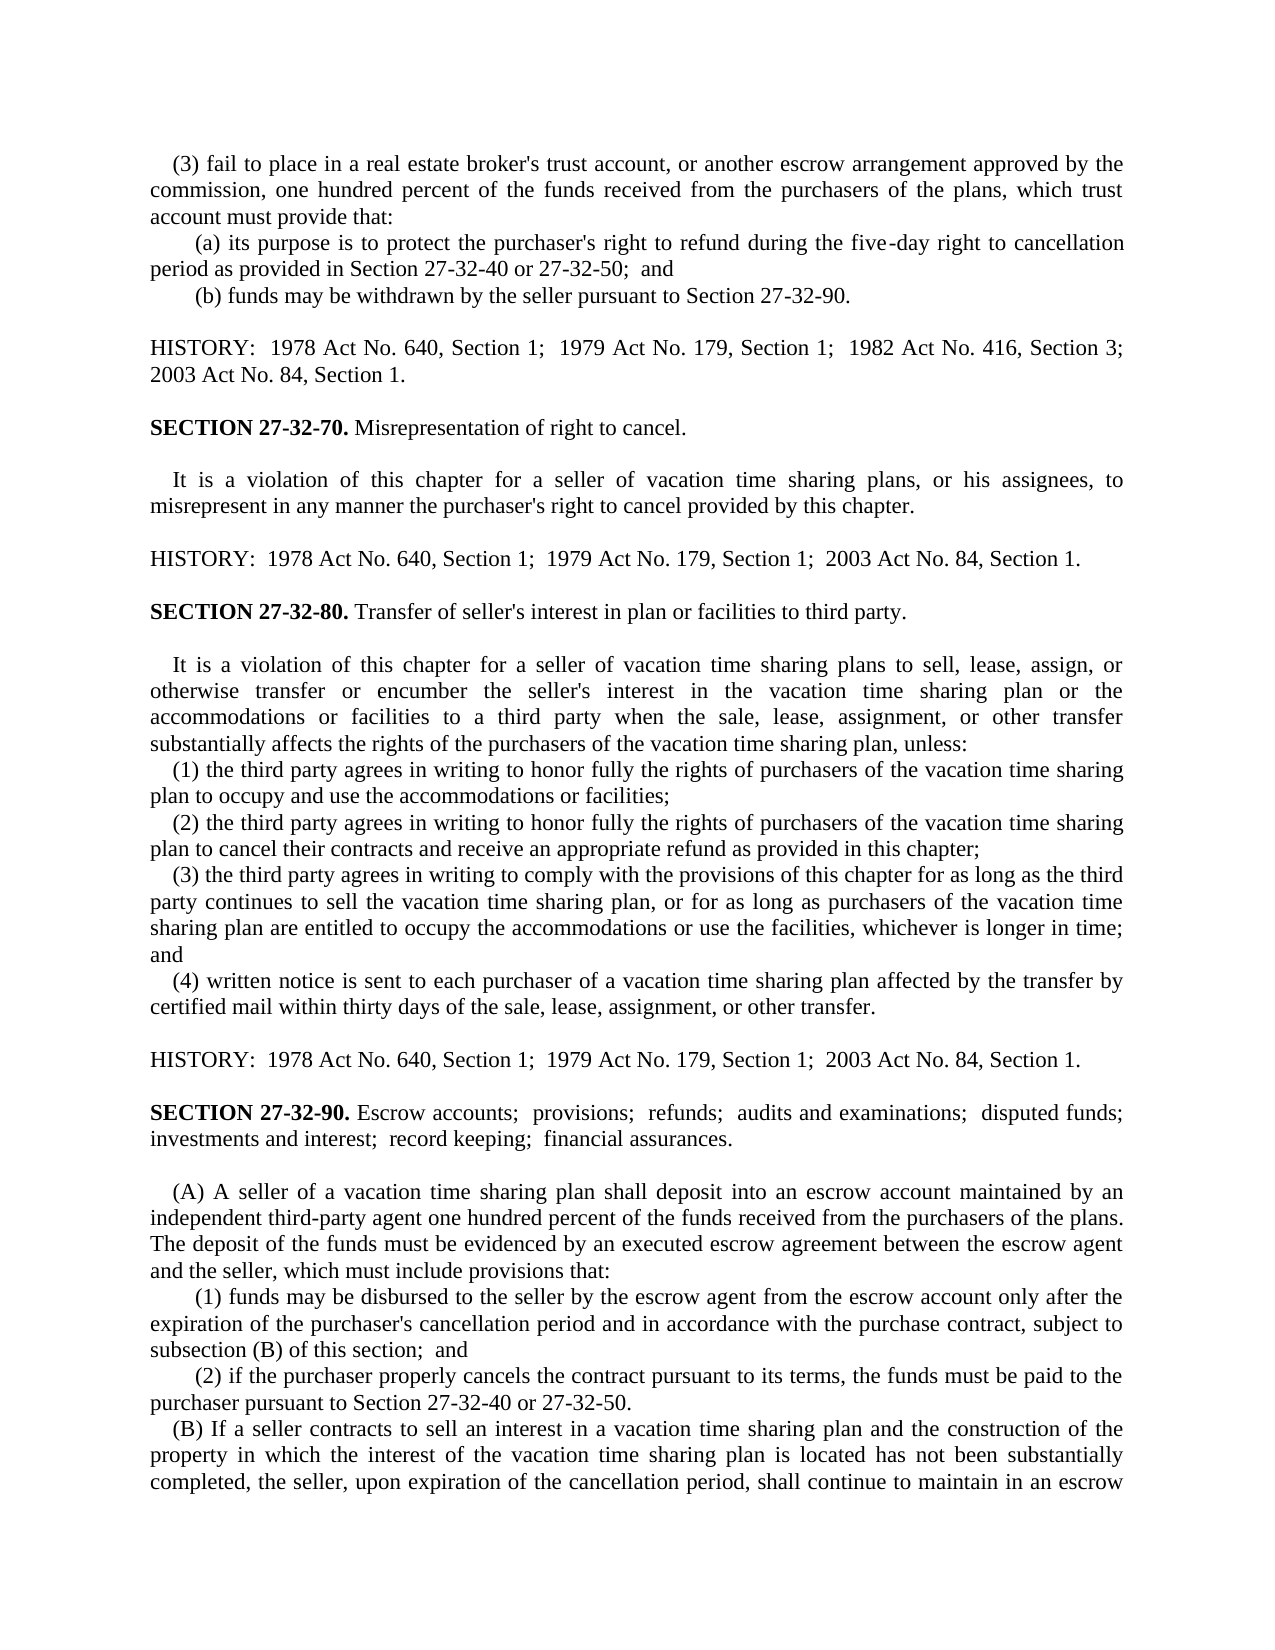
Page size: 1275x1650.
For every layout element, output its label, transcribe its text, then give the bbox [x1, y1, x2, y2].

text (2) the third party agrees in writing to honor fully the rights of purchasers of the vacation time sharing plan to cancel their contracts and receive an appropriate refund as provided in this chapter; [150, 809, 1125, 862]
text HISTORY: 1978 Act No. 640, Section 1; 1979 Act No. 179, Section 1; 2003 Act No. 84, Section 1. [150, 1046, 1125, 1072]
text It is a violation of this chapter for a seller of vacation time sharing plans to sell, lease, assign, or otherwise transfer or encumber the seller's interest in the vacation time sharing plan or the accommodations or facilities to a third party when the sale, lease, assignment, or other transfer substantially affects the rights of the purchasers of the vacation time sharing plan, unless: [150, 651, 1125, 756]
text (a) its purpose is to protect the purchaser's right to refund during the five-day right to cancellation period as provided in Section 27-32-40 or 27-32-50; and [150, 229, 1125, 282]
text (1) the third party agrees in writing to honor fully the rights of purchasers of the vacation time sharing plan to occupy and use the accommodations or facilities; [150, 756, 1125, 809]
text HISTORY: 1978 Act No. 640, Section 1; 1979 Act No. 179, Section 1; 2003 Act No. 84, Section 1. [150, 545, 1125, 572]
text (3) the third party agrees in writing to comply with the provisions of this chapter for as long as the third party continues to sell the vacation time sharing plan, or for as long as purchasers of the vacation time sharing plan are entitled to occupy the accommodations or use the facilities, whichever is longer in time; and [150, 862, 1125, 967]
text SECTION 27-32-80. Transfer of seller's interest in plan or facilities to third party. [150, 598, 1125, 624]
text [150, 1415, 1125, 1494]
text (b) funds may be withdrawn by the seller pursuant to Section 27-32-90. [150, 282, 1125, 308]
text It is a violation of this chapter for a seller of vacation time sharing plans, or his assignees, to misrepresent in any manner the purchaser's right to cancel provided by this chapter. [150, 466, 1125, 519]
text (3) fail to place in a real estate broker's trust account, or another escrow arrangement approved by the commission, one hundred percent of the funds received from the purchasers of the plans, which trust account must provide that: [150, 150, 1125, 229]
text (2) if the purchaser properly cancels the contract pursuant to its terms, the funds must be paid to the purchaser pursuant to Section 27-32-40 or 27-32-50. [150, 1362, 1125, 1415]
text SECTION 27-32-70. Misrepresentation of right to cancel. [150, 413, 1125, 440]
text (A) A seller of a vacation time sharing plan shall deposit into an escrow account maintained by an independent third-party agent one hundred percent of the funds received from the purchasers of the plans. The deposit of the funds must be evidenced by an executed escrow agreement between the escrow agent and the seller, which must include provisions that: [150, 1178, 1125, 1283]
text (4) written notice is sent to each purchaser of a vacation time sharing plan affected by the transfer by certified mail within thirty days of the sale, lease, assignment, or other transfer. [150, 967, 1125, 1020]
text (1) funds may be disbursed to the seller by the escrow agent from the escrow account only after the expiration of the purchaser's cancellation period and in accordance with the purchase contract, subject to subsection (B) of this section; and [150, 1283, 1125, 1362]
text HISTORY: 1978 Act No. 640, Section 1; 1979 Act No. 179, Section 1; 1982 Act No. 416, Section 3; 2003 Act No. 84, Section 1. [150, 334, 1125, 387]
text SECTION 27-32-90. Escrow accounts; provisions; refunds; audits and examinations; disputed funds; investments and interest; record keeping; financial assurances. [150, 1099, 1125, 1151]
